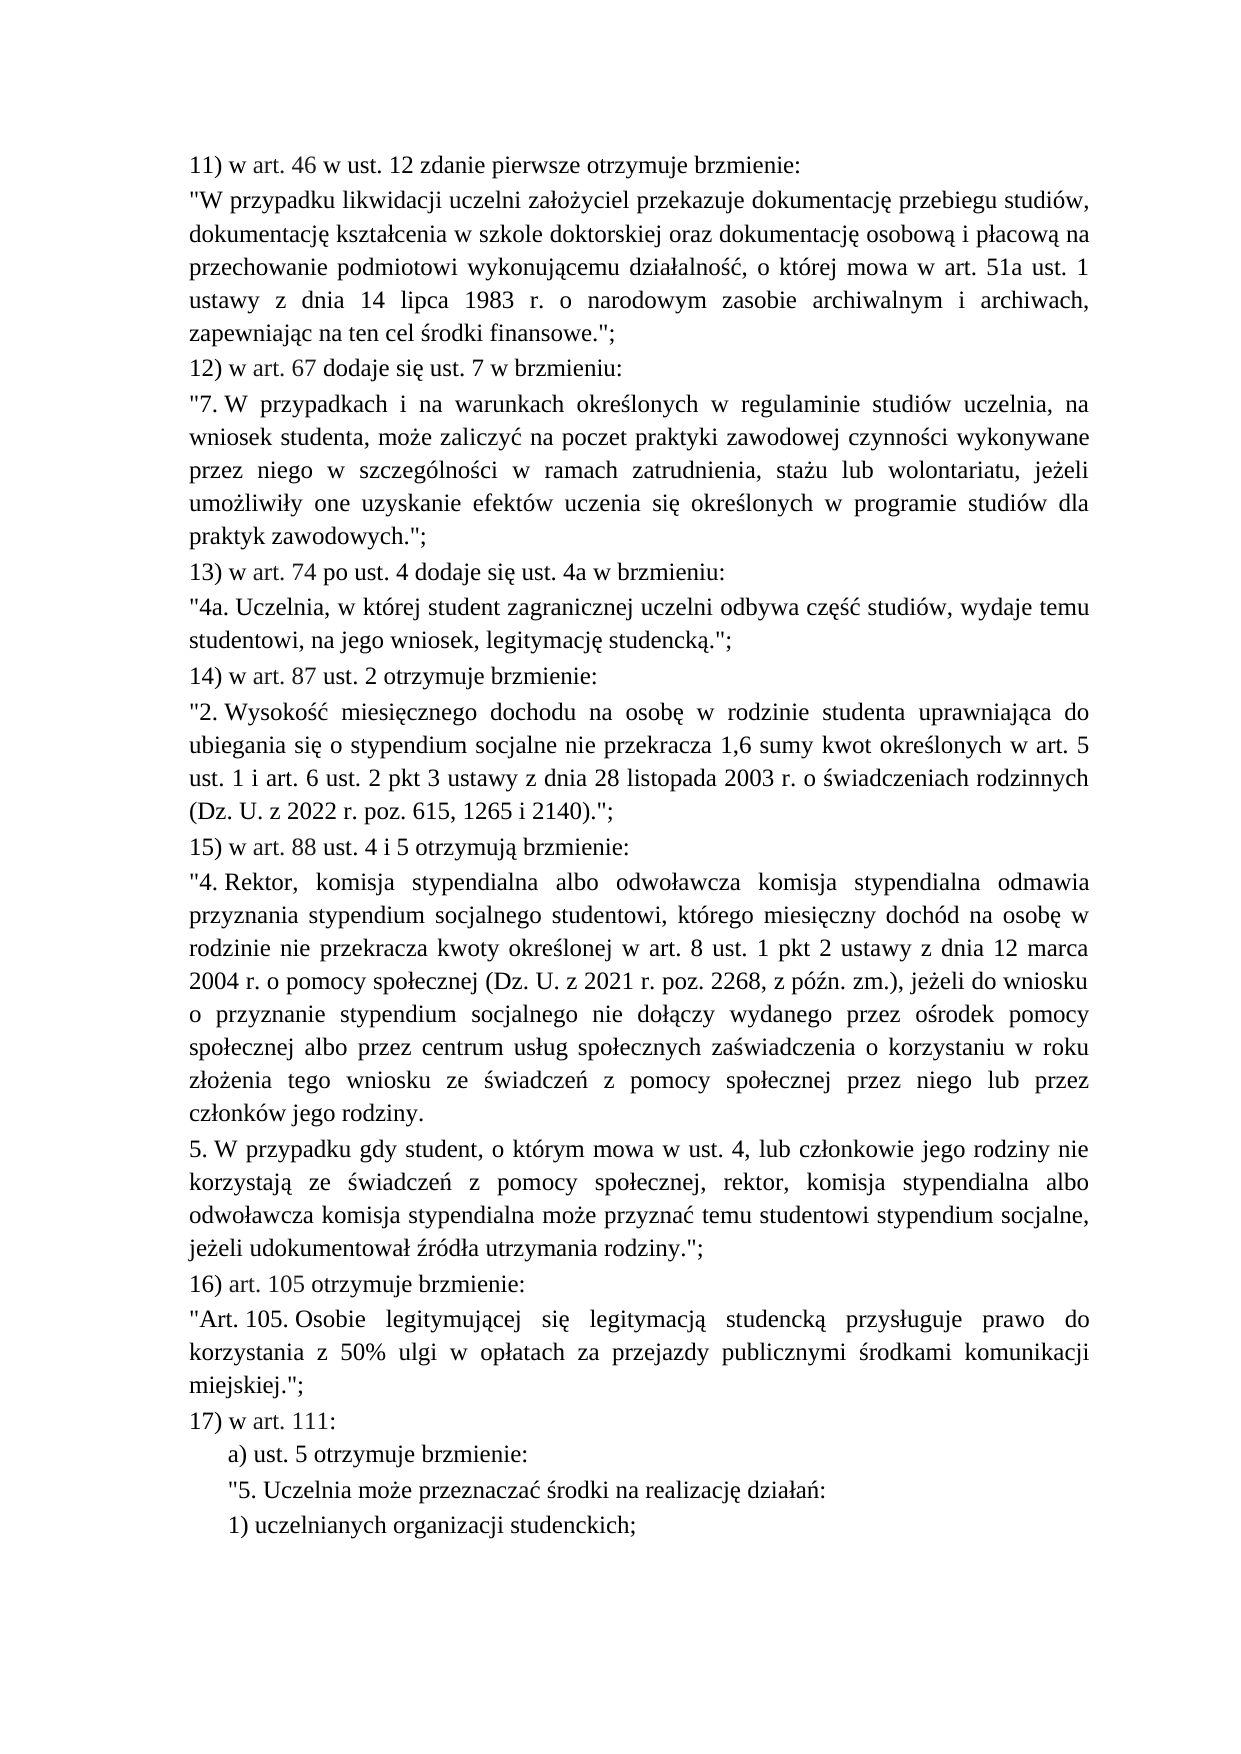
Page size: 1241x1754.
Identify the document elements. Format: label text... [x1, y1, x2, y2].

text 16) art. 105 otrzymuje brzmienie: [189, 1269, 1090, 1298]
text "4a. Uczelnia, w której student zagranicznej uczelni odbywa część studiów, wydaje temu studentowi, na jego wniosek, legitymację studencką."; [189, 592, 1090, 654]
text 13) w art. 74 po ust. 4 dodaje się ust. 4a w brzmieniu: [189, 557, 1090, 586]
text 15) w art. 88 ust. 4 i 5 otrzymują brzmienie: [189, 832, 1090, 860]
text 5. W przypadku gdy student, o którym mowa w ust. 4, lub członkowie jego rodziny nie korzystają ze świadczeń z pomocy społecznej, rektor, komisja stypendialna albo odwoławcza komisja stypendialna może przyznać temu studentowi stypendium socjalne, jeżeli udokumentował źródła utrzymania rodziny."; [189, 1134, 1090, 1262]
text "W przypadku likwidacji uczelni założyciel przekazuje dokumentację przebiegu studiów, dokumentację kształcenia w szkole doktorskiej oraz dokumentację osobową i płacową na przechowanie podmiotowi wykonującemu działalność, o której mowa w art. 51a ust. 1 ustawy z dnia 14 lipca 1983 r. o narodowym zasobie archiwalnym i archiwach, zapewniając na ten cel środki finansowe."; [189, 186, 1090, 346]
text 14) w art. 87 ust. 2 otrzymuje brzmienie: [189, 661, 1090, 690]
text "2. Wysokość miesięcznego dochodu na osobę w rodzinie studenta uprawniająca do ubiegania się o stypendium socjalne nie przekracza 1,6 sumy kwot określonych w art. 5 ust. 1 i art. 6 ust. 2 pkt 3 ustawy z dnia 28 listopada 2003 r. o świadczeniach rodzinnych (Dz. U. z 2022 r. poz. 615, 1265 i 2140)."; [189, 697, 1090, 825]
text "Art. 105. Osobie legitymującej się legitymacją studencką przysługuje prawo do korzystania z 50% ulgi w opłatach za przejazdy publicznymi środkami komunikacji miejskiej."; [189, 1304, 1090, 1399]
text 1) uczelnianych organizacji studenckich; [228, 1511, 1090, 1539]
text a) ust. 5 otrzymuje brzmienie: [228, 1439, 1090, 1468]
text 12) w art. 67 dodaje się ust. 7 w brzmieniu: [189, 353, 1090, 382]
text "7. W przypadkach i na warunkach określonych w regulaminie studiów uczelnia, na wniosek studenta, może zaliczyć na poczet praktyki zawodowej czynności wykonywane przez niego w szczególności w ramach zatrudnienia, stażu lub wolontariatu, jeżeli umożliwiły one uzyskanie efektów uczenia się określonych w programie studiów dla praktyk zawodowych."; [189, 389, 1090, 550]
text "5. Uczelnia może przeznaczać środki na realizację działań: [228, 1475, 1090, 1504]
text 17) w art. 111: [189, 1406, 1090, 1435]
text 11) w art. 46 w ust. 12 zdanie pierwsze otrzymuje brzmienie: [189, 150, 1090, 179]
text "4. Rektor, komisja stypendialna albo odwoławcza komisja stypendialna odmawia przyznania stypendium socjalnego studentowi, którego miesięczny dochód na osobę w rodzinie nie przekracza kwoty określonej w art. 8 ust. 1 pkt 2 ustawy z dnia 12 marca 2004 r. o pomocy społecznej (Dz. U. z 2021 r. poz. 2268, z późn. zm.), jeżeli do wniosku o przyznanie stypendium socjalnego nie dołączy wydanego przez ośrodek pomocy społecznej albo przez centrum usług społecznych zaświadczenia o korzystaniu w roku złożenia tego wniosku ze świadczeń z pomocy społecznej przez niego lub przez członków jego rodziny. [189, 867, 1090, 1127]
